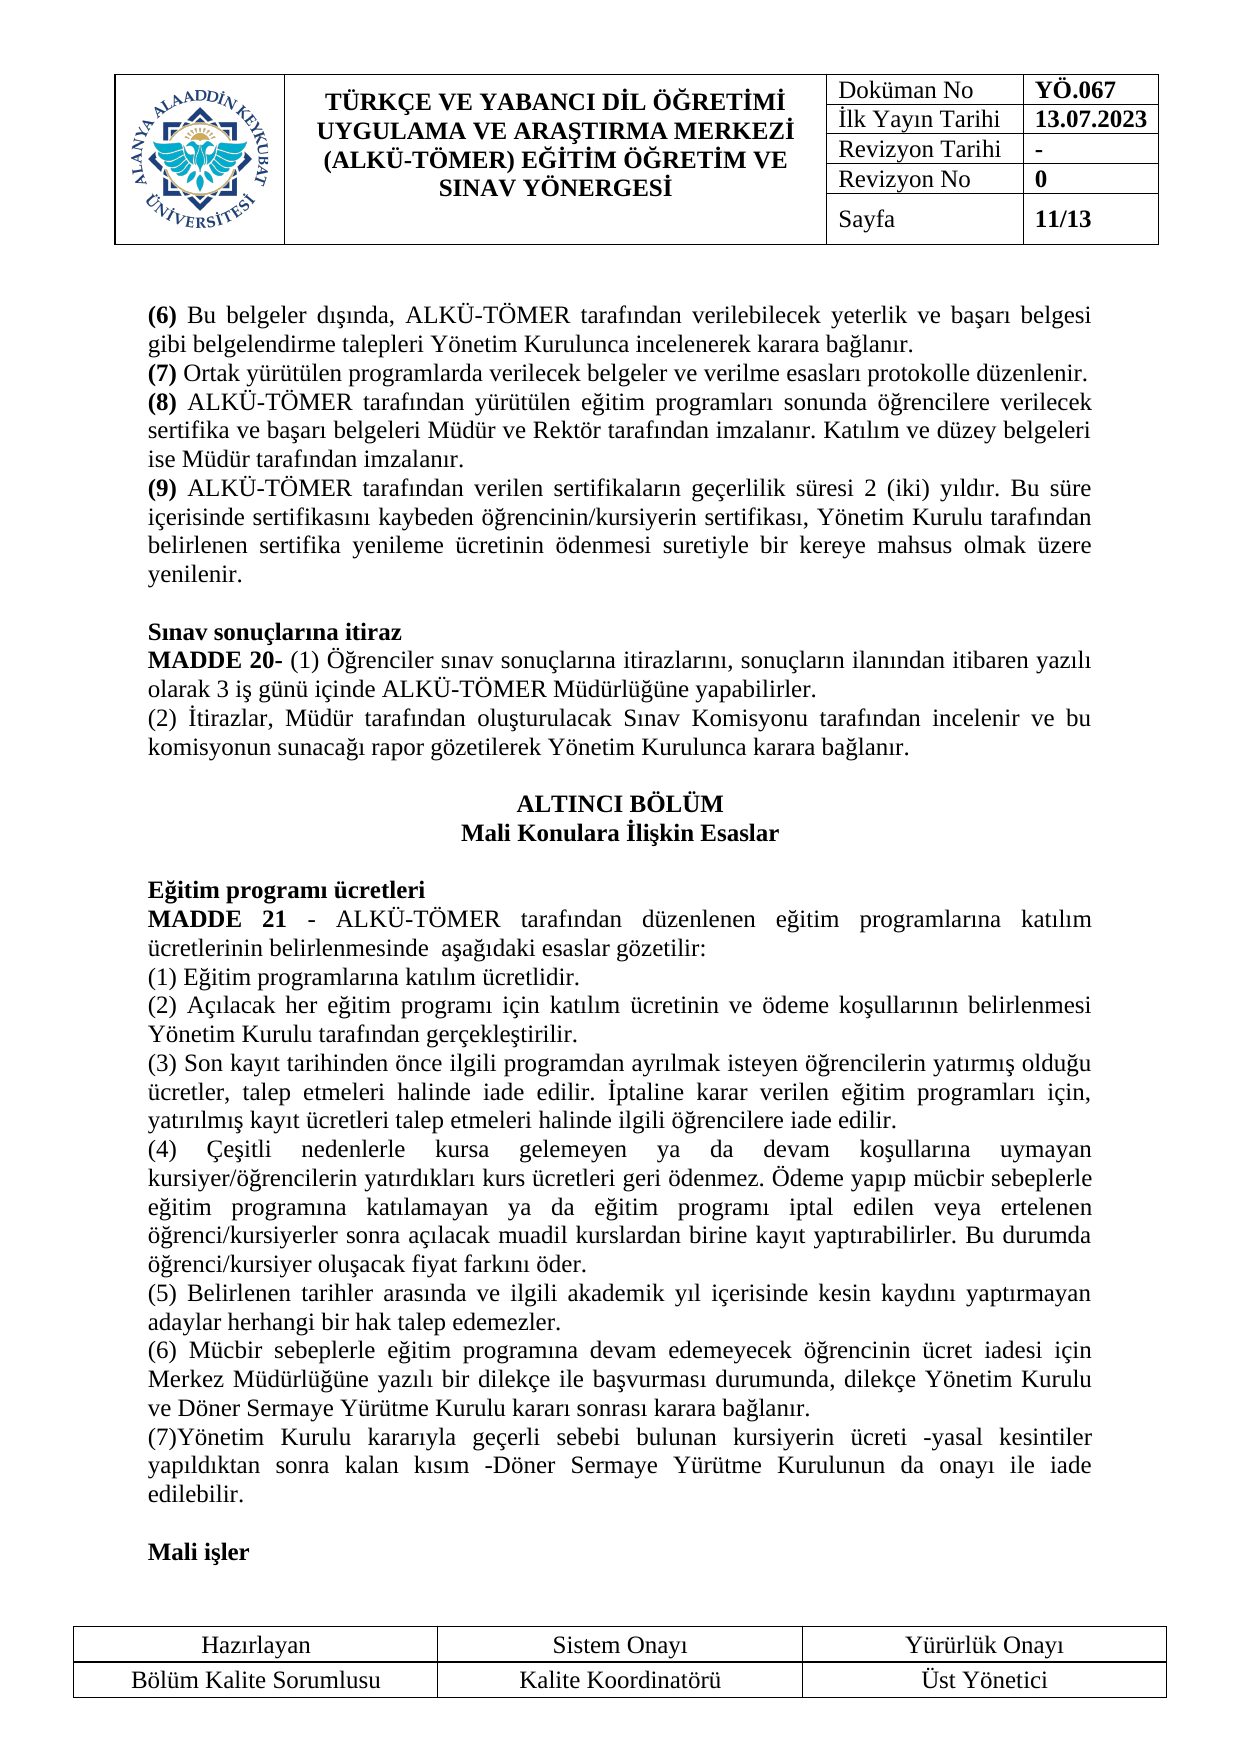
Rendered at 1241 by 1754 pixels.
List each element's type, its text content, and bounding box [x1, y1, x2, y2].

text Mali işler [148, 1537, 1093, 1566]
text (7) Ortak yürütülen programlarda verilecek belgeler ve verilme esasları protokolle düzenlenir. [148, 358, 1093, 387]
text Mali Konulara İlişkin Esaslar [148, 818, 1093, 847]
text (9) ALKÜ-TÖMER tarafından verilen sertifikaların geçerlilik süresi 2 (iki) yıldır. Bu süre içerisinde sertifikasını kaybeden öğrencinin/kursiyerin sertifikası, Yönetim Kurulu tarafından belirlenen sertifika yenileme ücretinin ödenmesi suretiyle bir kereye mahsus olmak üzere yenilenir. [148, 473, 1093, 588]
text MADDE 20- (1) Öğrenciler sınav sonuçlarına itirazlarını, sonuçların ilanından itibaren yazılı olarak 3 iş günü içinde ALKÜ-TÖMER Müdürlüğüne yapabilirler. [148, 646, 1093, 703]
text (6) Mücbir sebeplerle eğitim programına devam edemeyecek öğrencinin ücret iadesi için Merkez Müdürlüğüne yazılı bir dilekçe ile başvurması durumunda, dilekçe Yönetim Kurulu ve Döner Sermaye Yürütme Kurulu kararı sonrası karara bağlanır. [148, 1336, 1093, 1422]
text (5) Belirlenen tarihler arasında ve ilgili akademik yıl içerisinde kesin kaydını yaptırmayan adaylar herhangi bir hak talep edemezler. [148, 1278, 1093, 1336]
text MADDE 21 - ALKÜ-TÖMER tarafından düzenlenen eğitim programlarına katılım ücretlerinin belirlenmesinde aşağıdaki esaslar gözetilir: [148, 904, 1093, 962]
text (1) Eğitim programlarına katılım ücretlidir. [148, 962, 1093, 991]
text (6) Bu belgeler dışında, ALKÜ-TÖMER tarafından verilebilecek yeterlik ve başarı belgesi gibi belgelendirme talepleri Yönetim Kurulunca incelenerek karara bağlanır. [148, 301, 1093, 358]
text (4) Çeşitli nedenlerle kursa gelemeyen ya da devam koşullarına uymayan kursiyer/öğrencilerin yatırdıkları kurs ücretleri geri ödenmez. Ödeme yapıp mücbir sebeplerle eğitim programına katılamayan ya da eğitim programı iptal edilen veya ertelenen öğrenci/kursiyerler sonra açılacak muadil kurslardan birine kayıt yaptırabilirler. Bu durumda öğrenci/kursiyer oluşacak fiyat farkını öder. [148, 1134, 1093, 1278]
text (8) ALKÜ-TÖMER tarafından yürütülen eğitim programları sonunda öğrencilere verilecek sertifika ve başarı belgeleri Müdür ve Rektör tarafından imzalanır. Katılım ve düzey belgeleri ise Müdür tarafından imzalanır. [148, 387, 1093, 473]
picture [131, 90, 269, 228]
text ALTINCI BÖLÜM [148, 789, 1093, 818]
text (2) Açılacak her eğitim programı için katılım ücretinin ve ödeme koşullarının belirlenmesi Yönetim Kurulu tarafından gerçekleştirilir. [148, 991, 1093, 1048]
text Eğitim programı ücretleri [148, 876, 1093, 904]
text (2) İtirazlar, Müdür tarafından oluşturulacak Sınav Komisyonu tarafından incelenir ve bu komisyonun sunacağı rapor gözetilerek Yönetim Kurulunca karara bağlanır. [148, 703, 1093, 761]
text (3) Son kayıt tarihinden önce ilgili programdan ayrılmak isteyen öğrencilerin yatırmış olduğu ücretler, talep etmeleri halinde iade edilir. İptaline karar verilen eğitim programları için, yatırılmış kayıt ücretleri talep etmeleri halinde ilgili öğrencilere iade edilir. [148, 1048, 1093, 1134]
text (7)Yönetim Kurulu kararıyla geçerli sebebi bulunan kursiyerin ücreti -yasal kesintiler yapıldıktan sonra kalan kısım -Döner Sermaye Yürütme Kurulunun da onayı ile iade edilebilir. [148, 1422, 1093, 1508]
text Sınav sonuçlarına itiraz [148, 617, 1093, 646]
